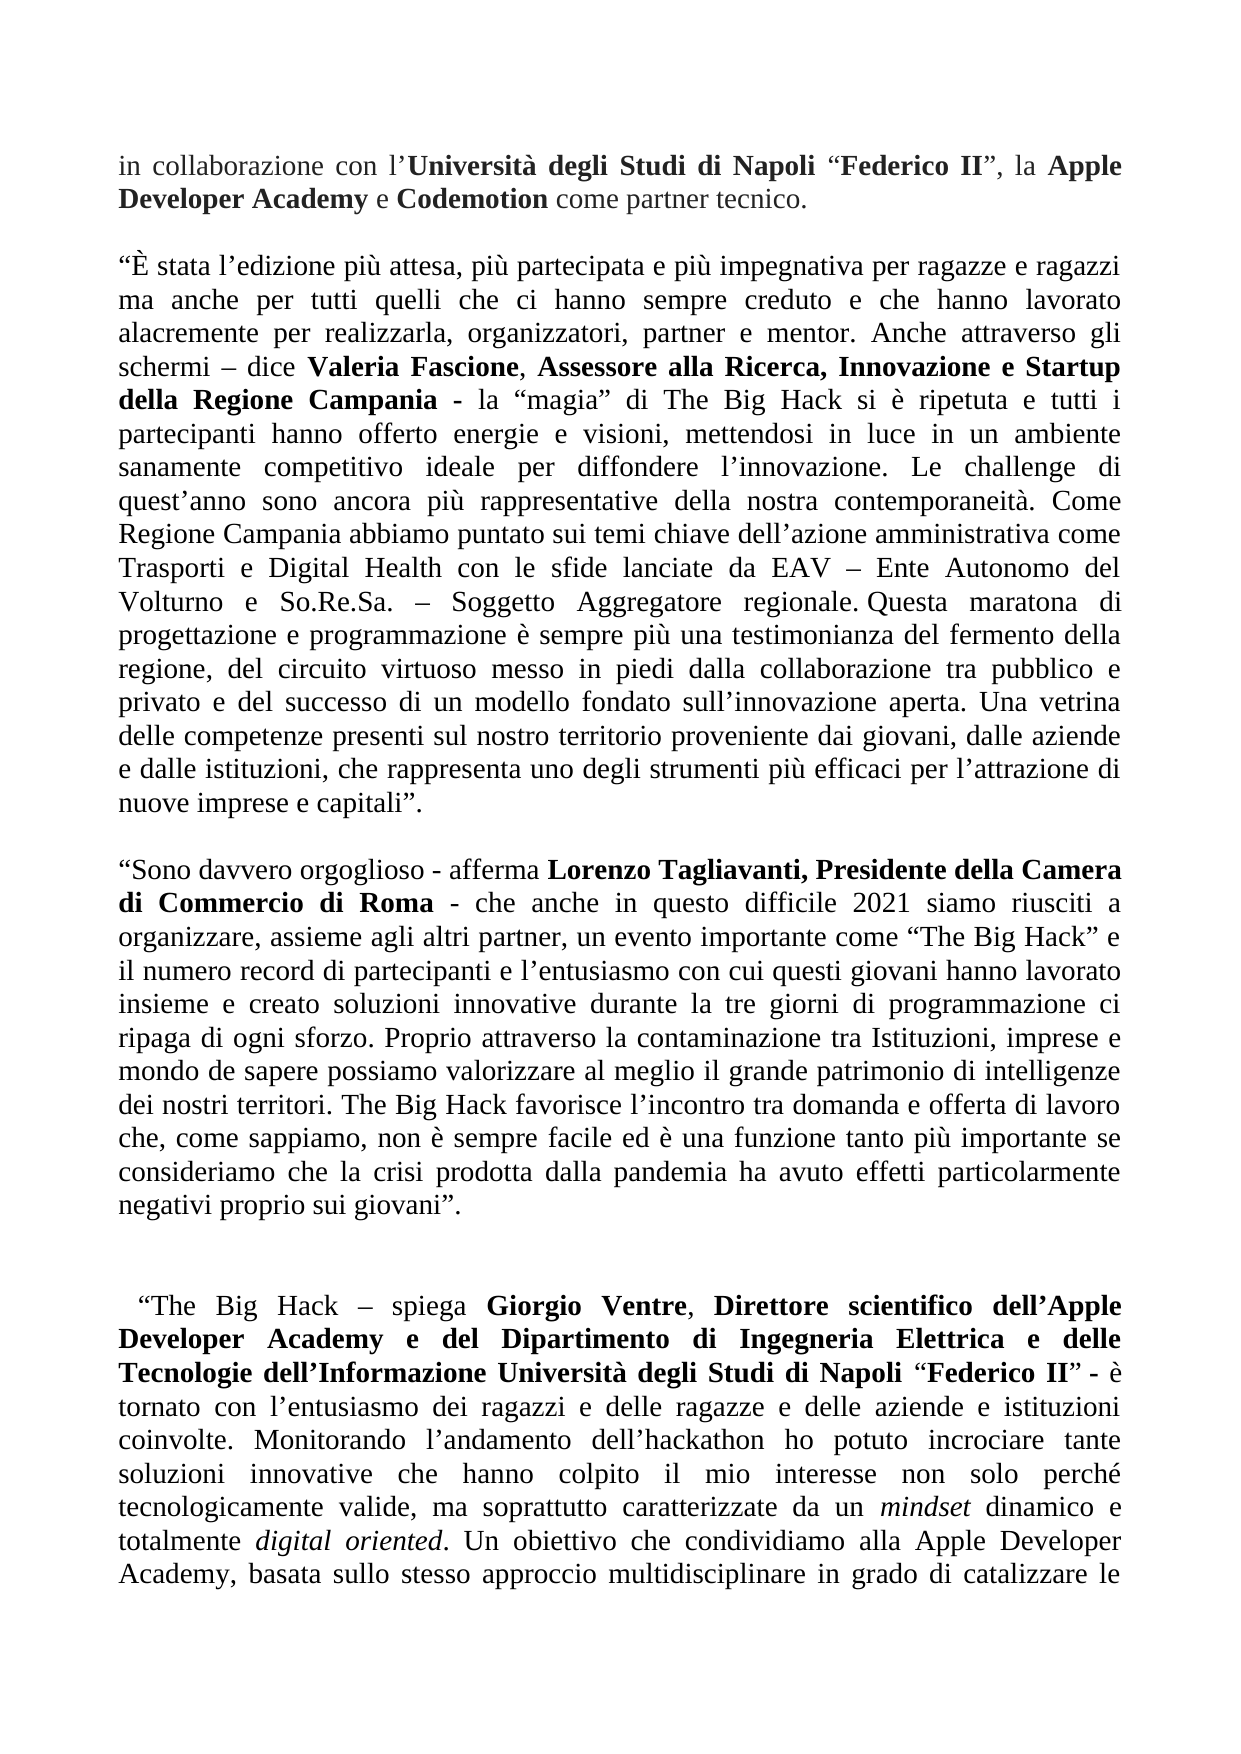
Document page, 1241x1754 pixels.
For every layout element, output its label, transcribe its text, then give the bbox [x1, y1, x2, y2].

text “È stata l’edizione più attesa, più partecipata e più impegnativa per ragazze e ragazzi ma anche per tutti quelli che ci hanno sempre creduto e che hanno lavorato alacremente per realizzarla, organizzatori, partner e mentor. Anche attraverso gli schermi – dice Valeria Fascione, Assessore alla Ricerca, Innovazione e Startup della Regione Campania - la “magia” di The Big Hack si è ripetuta e tutti i partecipanti hanno offerto energie e visioni, mettendosi in luce in un ambiente sanamente competitivo ideale per diffondere l’innovazione. Le challenge di quest’anno sono ancora più rappresentative della nostra contemporaneità. Come Regione Campania abbiamo puntato sui temi chiave dell’azione amministrativa come Trasporti e Digital Health con le sfide lanciate da EAV – Ente Autonomo del Volturno e So.Re.Sa. – Soggetto Aggregatore regionale. Questa maratona di progettazione e programmazione è sempre più una testimonianza del fermento della regione, del circuito virtuoso messo in piedi dalla collaborazione tra pubblico e privato e del successo di un modello fondato sull’innovazione aperta. Una vetrina delle competenze presenti sul nostro territorio proveniente dai giovani, dalle aziende e dalle istituzioni, che rappresenta uno degli strumenti più efficaci per l’attrazione di nuove imprese e capitali”. [118, 248, 1122, 818]
text “Sono davvero orgoglioso - afferma Lorenzo Tagliavanti, Presidente della Camera di Commercio di Roma - che anche in questo difficile 2021 siamo riusciti a organizzare, assieme agli altri partner, un evento importante come “The Big Hack” e il numero record di partecipanti e l’entusiasmo con cui questi giovani hanno lavorato insieme e creato soluzioni innovative durante la tre giorni di programmazione ci ripaga di ogni sforzo. Proprio attraverso la contaminazione tra Istituzioni, imprese e mondo de sapere possiamo valorizzare al meglio il grande patrimonio di intelligenze dei nostri territori. The Big Hack favorisce l’incontro tra domanda e offerta di lavoro che, come sappiamo, non è sempre facile ed è una funzione tanto più importante se consideriamo che la crisi prodotta dalla pandemia ha avuto effetti particolarmente negativi proprio sui giovani”. [118, 852, 1122, 1221]
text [118, 148, 1122, 215]
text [118, 1288, 1122, 1590]
